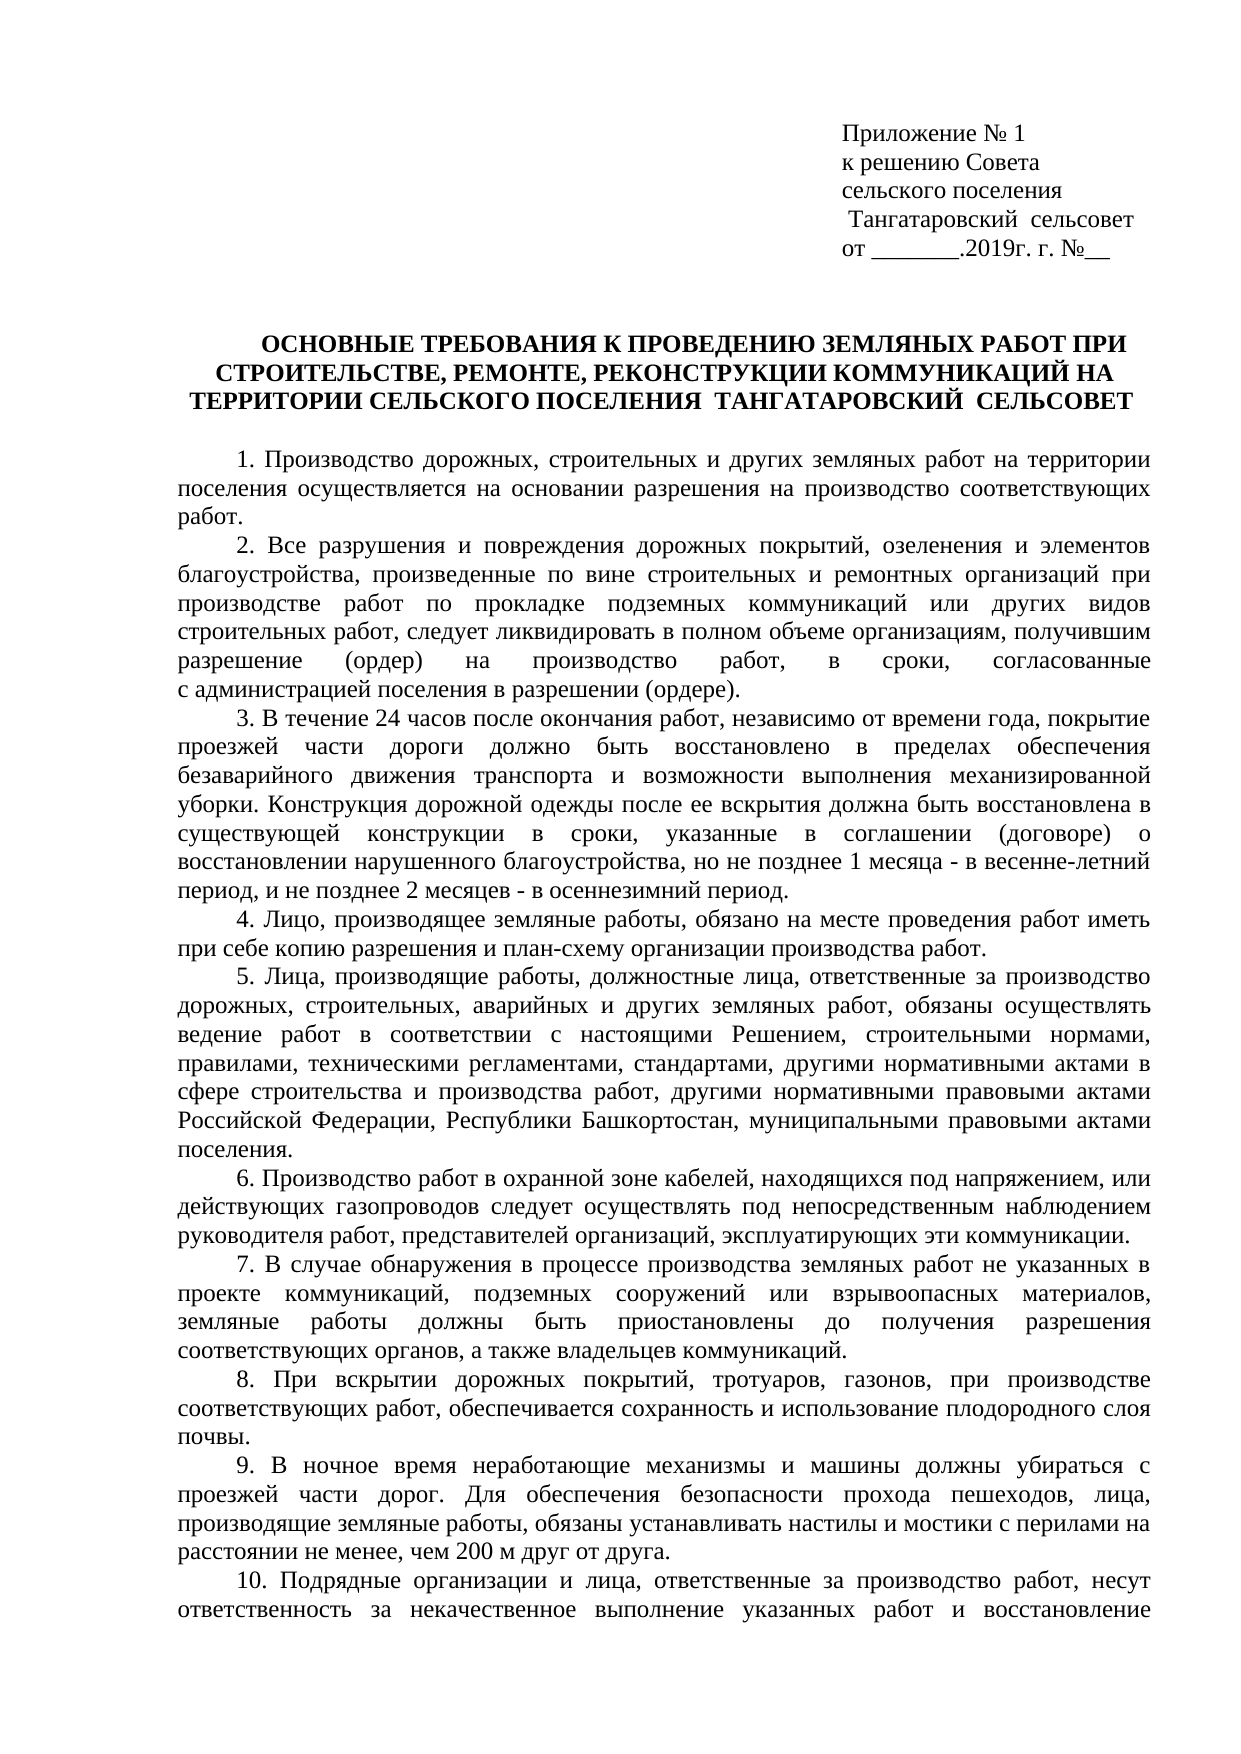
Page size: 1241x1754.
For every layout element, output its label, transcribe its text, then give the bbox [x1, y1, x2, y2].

text сельского поселения [177, 176, 1152, 204]
text ОСНОВНЫЕ ТРЕБОВАНИЯ К ПРОВЕДЕНИЮ ЗЕМЛЯНЫХ РАБОТ ПРИ СТРОИТЕЛЬСТВЕ, РЕМОНТЕ, РЕКОНСТРУКЦИИ КОММУНИКАЦИЙ НА ТЕРРИТОРИИ СЕЛЬСКОГО ПОСЕЛЕНИЯ ТАНГАТАРОВСКИЙ СЕЛЬСОВЕТ [177, 329, 1152, 415]
text 2. Все разрушения и повреждения дорожных покрытий, озеленения и элементов благоустройства, произведенные по вине строительных и ремонтных организаций при производстве работ по прокладке подземных коммуникаций или других видов строительных работ, следует ликвидировать в полном объеме организациям, получившим разрешение (ордер) на производство работ, в сроки, согласованные с администрацией поселения в разрешении (ордере). [177, 530, 1152, 703]
text 3. В течение 24 часов после окончания работ, независимо от времени года, покрытие проезжей части дороги должно быть восстановлено в пределах обеспечения безаварийного движения транспорта и возможности выполнения механизированной уборки. Конструкция дорожной одежды после ее вскрытия должна быть восстановлена в существующей конструкции в сроки, указанные в соглашении (договоре) о восстановлении нарушенного благоустройства, но не позднее 1 месяца - в весенне-летний период, и не позднее 2 месяцев - в осеннезимний период. [177, 703, 1152, 904]
text Приложение № 1 [177, 118, 1152, 147]
text Тангатаровский сельсовет [177, 204, 1152, 233]
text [177, 1565, 1152, 1623]
text 5. Лица, производящие работы, должностные лица, ответственные за производство дорожных, строительных, аварийных и других земляных работ, обязаны осуществлять ведение работ в соответствии с настоящими Решением, строительными нормами, правилами, техническими регламентами, стандартами, другими нормативными актами в сфере строительства и производства работ, другими нормативными правовыми актами Российской Федерации, Республики Башкортостан, муниципальными правовыми актами поселения. [177, 961, 1152, 1163]
text 4. Лицо, производящее земляные работы, обязано на месте проведения работ иметь при себе копию разрешения и план-схему организации производства работ. [177, 904, 1152, 961]
text 8. При вскрытии дорожных покрытий, тротуаров, газонов, при производстве соответствующих работ, обеспечивается сохранность и использование плодородного слоя почвы. [177, 1364, 1152, 1450]
text 6. Производство работ в охранной зоне кабелей, находящихся под напряжением, или действующих газопроводов следует осуществлять под непосредственным наблюдением руководителя работ, представителей организаций, эксплуатирующих эти коммуникации. [177, 1163, 1152, 1249]
text 9. В ночное время неработающие механизмы и машины должны убираться с проезжей части дорог. Для обеспечения безопасности прохода пешеходов, лица, производящие земляные работы, обязаны устанавливать настилы и мостики с перилами на расстоянии не менее, чем 200 м друг от друга. [177, 1450, 1152, 1565]
text 7. В случае обнаружения в процессе производства земляных работ не указанных в проекте коммуникаций, подземных сооружений или взрывоопасных материалов, земляные работы должны быть приостановлены до получения разрешения соответствующих органов, а также владельцев коммуникаций. [177, 1249, 1152, 1364]
text от _______.2019г. г. №__ [177, 233, 1152, 262]
text к решению Совета [177, 147, 1152, 176]
text 1. Производство дорожных, строительных и других земляных работ на территории поселения осуществляется на основании разрешения на производство соответствующих работ. [177, 444, 1152, 530]
